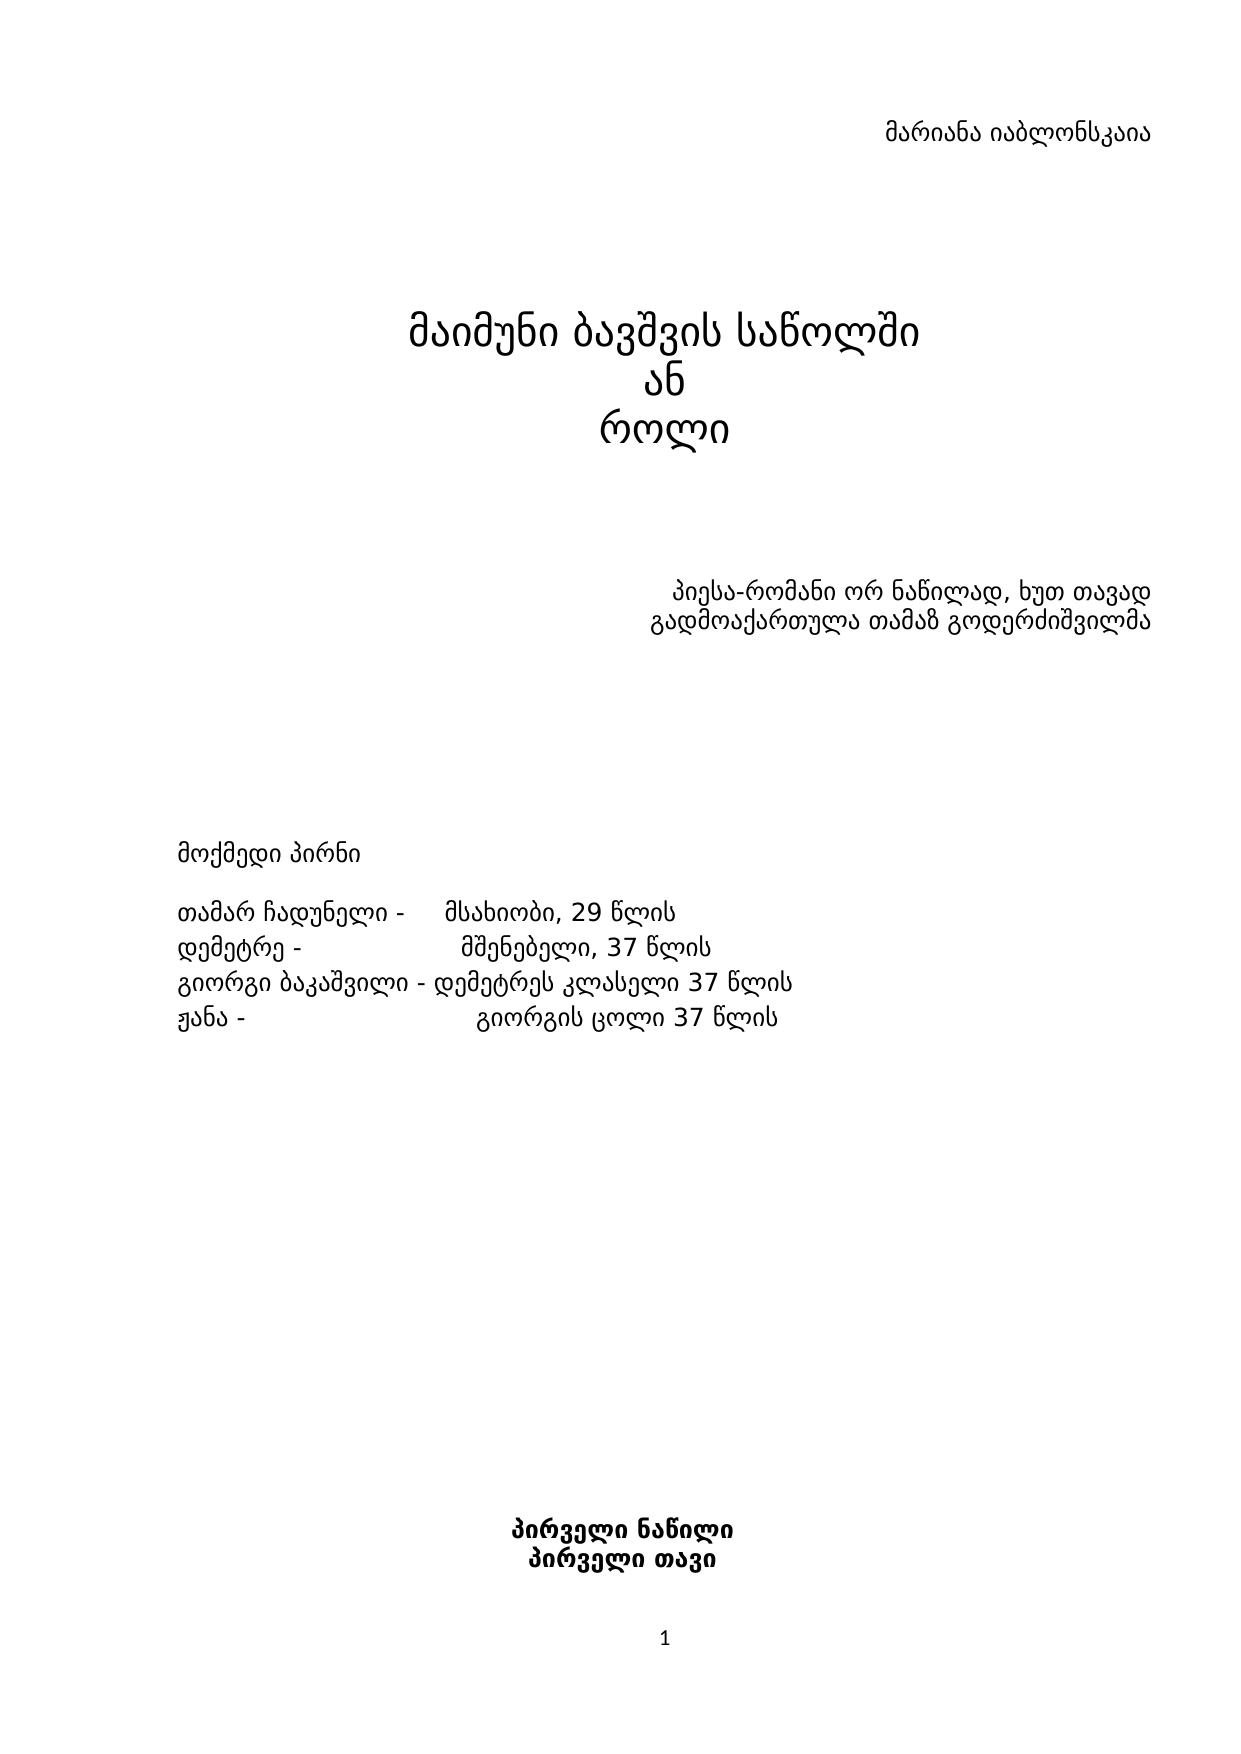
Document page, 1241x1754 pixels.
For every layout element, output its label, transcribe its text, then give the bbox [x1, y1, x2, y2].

text ან [177, 356, 1152, 405]
text ჟანა - გიორგის ცოლი 37 წლის [177, 1003, 1152, 1032]
text მოქმედი პირნი [177, 839, 1152, 869]
text გიორგი ბაკაშვილი - დემეტრეს კლასელი 37 წლის [177, 968, 1152, 997]
text პირველი ნაწილი [83, 1515, 1161, 1544]
text როლი [177, 405, 1152, 453]
text მარიანა იაბლონსკაია [177, 118, 1152, 148]
text პიესა-რომანი ორ ნაწილად, ხუთ თავად [177, 577, 1152, 606]
text დემეტრე - მშენებელი, 37 წლის [177, 933, 1152, 962]
text მაიმუნი ბავშვის საწოლში [177, 308, 1152, 356]
text თამარ ჩადუნელი - მსახიობი, 29 წლის [177, 898, 1152, 927]
text გადმოაქართულა თამაზ გოდერძიშვილმა [177, 606, 1152, 635]
text პირველი თავი [83, 1544, 1161, 1573]
